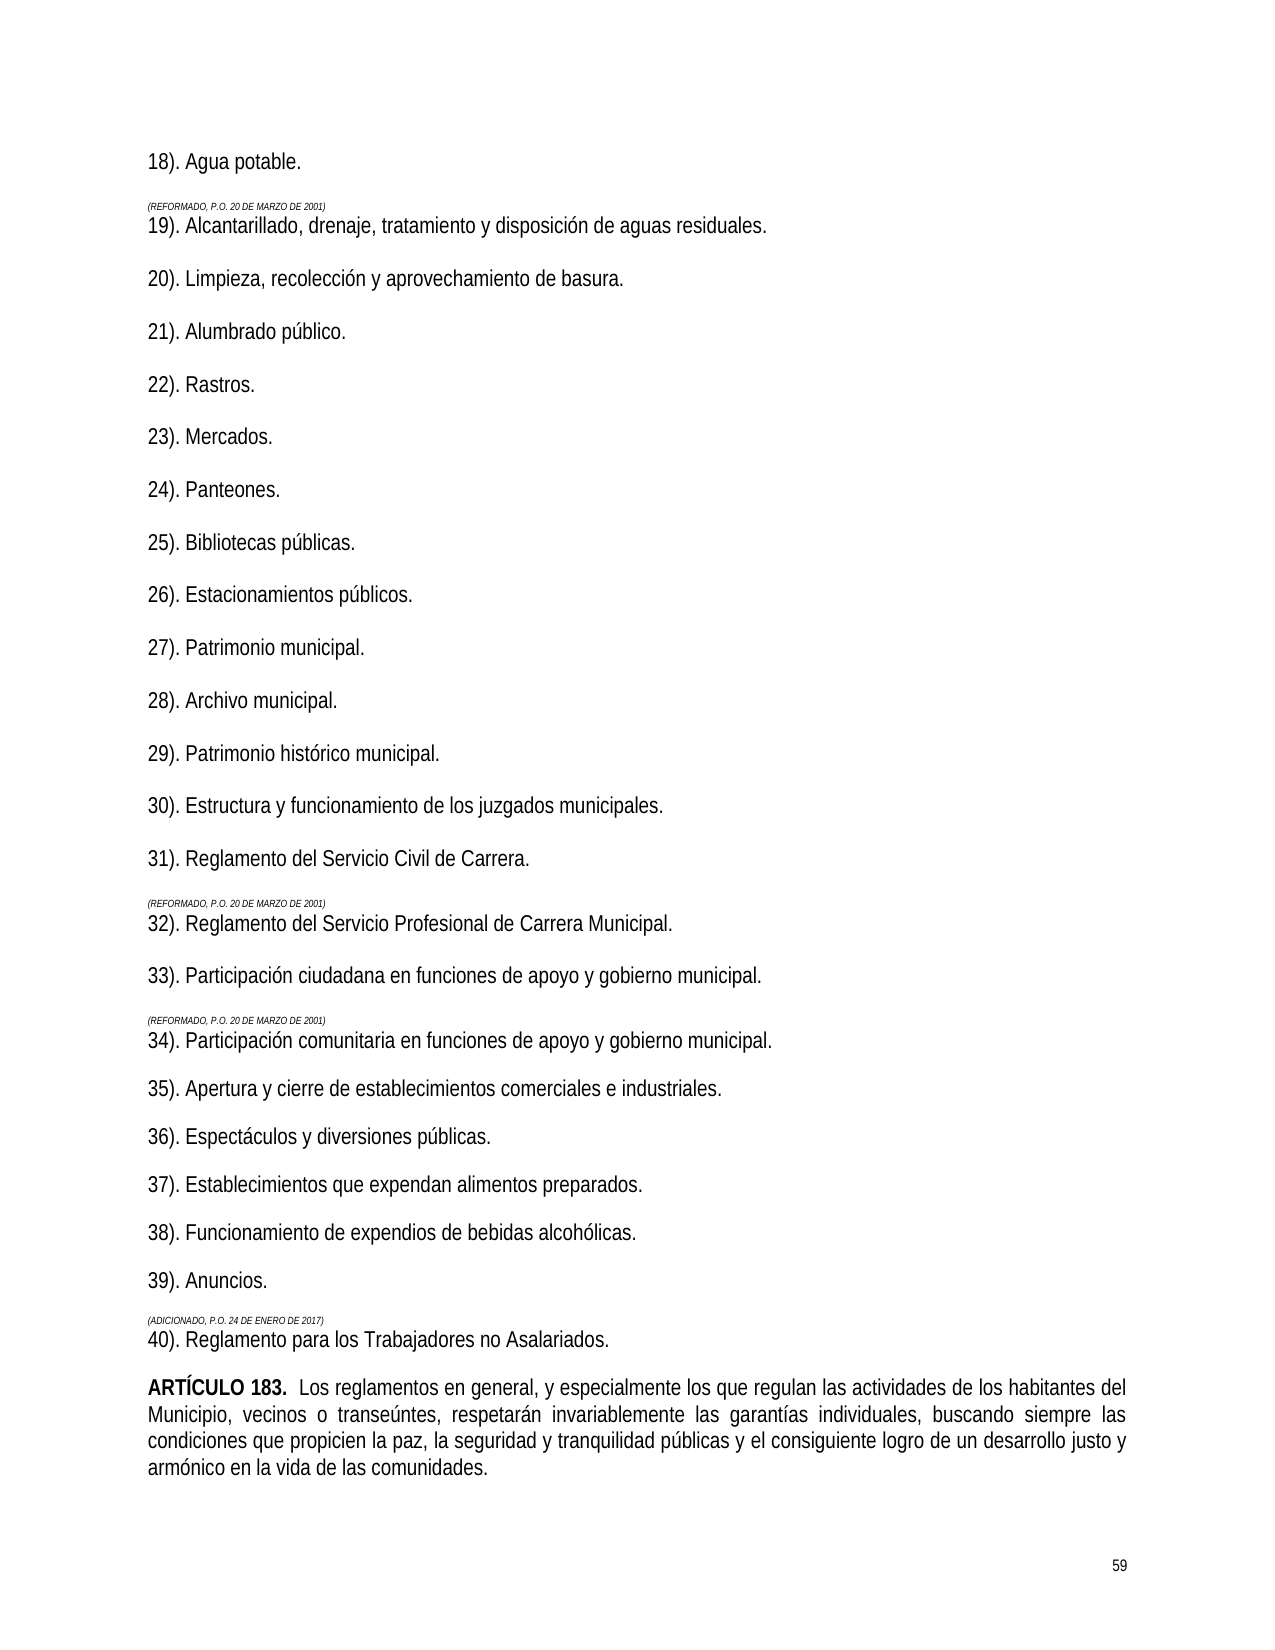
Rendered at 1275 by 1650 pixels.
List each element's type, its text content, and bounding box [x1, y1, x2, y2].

text 21). Alumbrado público. [148, 318, 1127, 344]
text 27). Patrimonio municipal. [148, 634, 1127, 660]
text 31). Reglamento del Servicio Civil de Carrera. [148, 845, 1127, 871]
text 25). Bibliotecas públicas. [148, 529, 1127, 555]
text 19). Alcantarillado, drenaje, tratamiento y disposición de aguas residuales. [148, 212, 1127, 239]
text 26). Estacionamientos públicos. [148, 581, 1127, 608]
text 29). Patrimonio histórico municipal. [148, 739, 1127, 766]
text 40). Reglamento para los Trabajadores no Asalariados. [148, 1326, 1127, 1353]
text 34). Participación comunitaria en funciones de apoyo y gobierno municipal. [148, 1027, 1127, 1053]
text 39). Anuncios. [148, 1267, 1127, 1293]
text 36). Espectáculos y diversiones públicas. [148, 1123, 1127, 1149]
text ARTÍCULO 183. Los reglamentos en general, y especialmente los que regulan las actividades de los habitantes del Municipio, vecinos o transeúntes, respetarán invariablemente las garantías individuales, buscando siempre las condiciones que propicien la paz, la seguridad y tranquilidad públicas y el consiguiente logro de un desarrollo justo y armónico en la vida de las comunidades. [148, 1374, 1127, 1480]
text 23). Mercados. [148, 423, 1127, 449]
text 24). Panteones. [148, 476, 1127, 502]
text 32). Reglamento del Servicio Profesional de Carrera Municipal. [148, 909, 1127, 936]
text 37). Establecimientos que expendan alimentos preparados. [148, 1171, 1127, 1197]
text 33). Participación ciudadana en funciones de apoyo y gobierno municipal. [148, 962, 1127, 989]
text 38). Funcionamiento de expendios de bebidas alcohólicas. [148, 1219, 1127, 1245]
text 28). Archivo municipal. [148, 687, 1127, 713]
text 22). Rastros. [148, 371, 1127, 397]
text 20). Limpieza, recolección y aprovechamiento de basura. [148, 265, 1127, 291]
text 18). Agua potable. [148, 148, 1127, 174]
text 35). Apertura y cierre de establecimientos comerciales e industriales. [148, 1075, 1127, 1101]
text 30). Estructura y funcionamiento de los juzgados municipales. [148, 792, 1127, 818]
